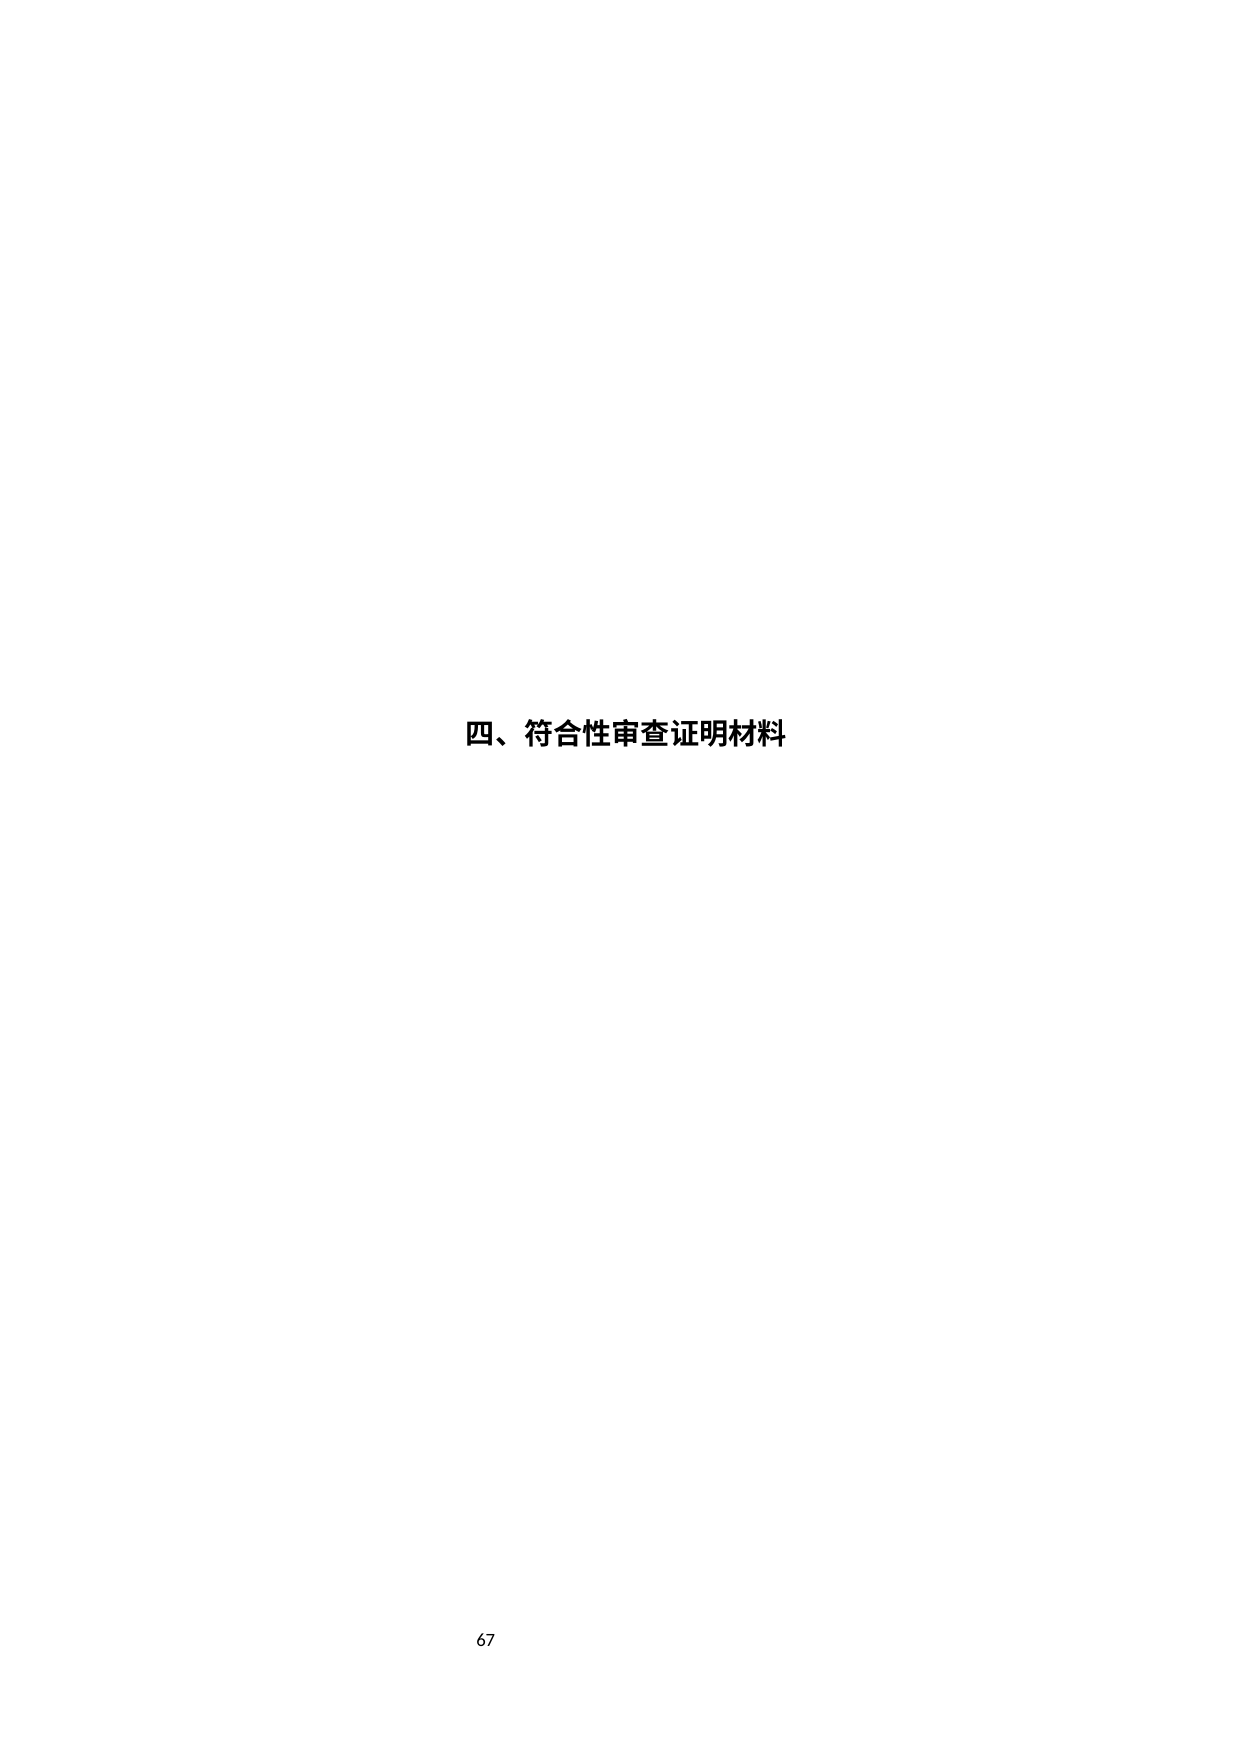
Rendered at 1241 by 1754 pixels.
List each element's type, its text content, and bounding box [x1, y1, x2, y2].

text 四、符合性审查证明材料 [165, 699, 1087, 764]
